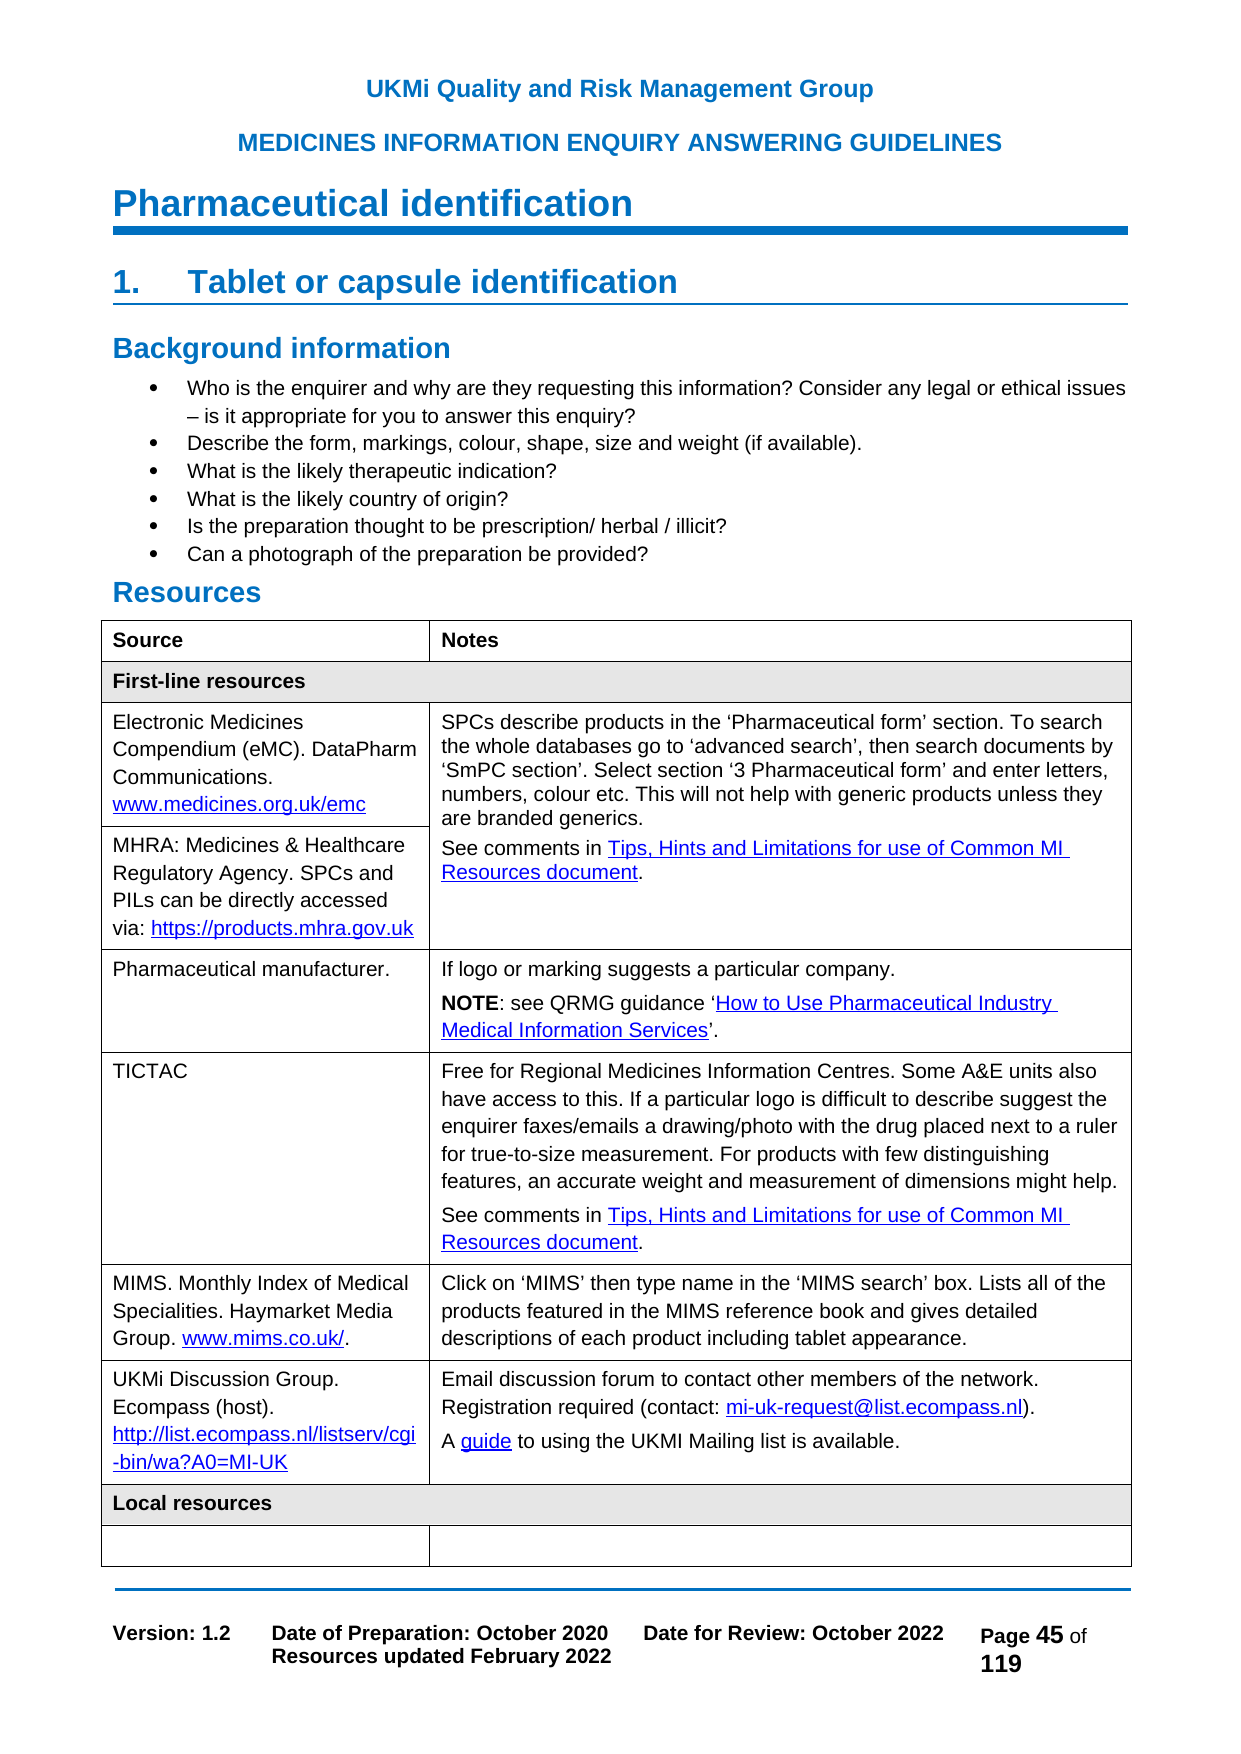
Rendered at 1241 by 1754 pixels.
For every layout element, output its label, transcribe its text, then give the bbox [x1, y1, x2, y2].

list Can a photograph of the preparation be provided? [150, 542, 1128, 566]
table_cell TICTAC [102, 1053, 429, 1264]
table_cell [430, 1526, 1131, 1566]
table_cell Pharmaceutical manufacturer. [102, 950, 429, 1052]
list Who is the enquirer and why are they requesting this information? Consider any legal or ethical issues – is it appropriate for you to answer this enquiry? [150, 376, 1128, 428]
table_cell [102, 1526, 429, 1566]
table_cell If logo or marking suggests a particular company. NOTE: see QRMG guidance ‘How to Use Pharmaceutical Industry Medical Information Services’. [430, 950, 1131, 1052]
table_header Source [102, 621, 429, 661]
table_header Notes [430, 621, 1131, 661]
table_cell Local resources [102, 1485, 1131, 1524]
table_cell SPCs describe products in the ‘Pharmaceutical form’ section. To search the whole databases go to ‘advanced search’, then search documents by ‘SmPC section’. Select section ‘3 Pharmaceutical form’ and enter letters, numbers, colour etc. This will not help with generic products unless they are branded generics. See comments in Tips, Hints and Limitations for use of Common MI Resources document. [430, 703, 1131, 949]
table_cell UKMi Discussion Group. Ecompass (host). http://list.ecompass.nl/listserv/cgi-bin/wa?A0=MI-UK [102, 1361, 429, 1483]
table_cell Electronic Medicines Compendium (eMC). DataPharm Communications. www.medicines.org.uk/emc [102, 703, 429, 826]
list What is the likely therapeutic indication? [150, 459, 1128, 483]
subtitle Pharmaceutical identification [112, 181, 1128, 235]
subtitle Background information [112, 331, 1128, 365]
list Is the preparation thought to be prescription/ herbal / illicit? [150, 514, 1128, 538]
table_cell MIMS. Monthly Index of Medical Specialities. Haymarket Media Group. www.mims.co.uk/. [102, 1265, 429, 1360]
table_cell Free for Regional Medicines Information Centres. Some A&E units also have access to this. If a particular logo is difficult to describe suggest the enquirer faxes/emails a drawing/photo with the drug placed next to a ruler for true-to-size measurement. For products with few distinguishing features, an accurate weight and measurement of dimensions might help. See comments in Tips, Hints and Limitations for use of Common MI Resources document. [430, 1053, 1131, 1264]
list Describe the form, markings, colour, shape, size and weight (if available). [150, 431, 1128, 455]
table_cell Email discussion forum to contact other members of the network. Registration required (contact: mi-uk-request@list.ecompass.nl). A guide to using the UKMI Mailing list is available. [430, 1361, 1131, 1483]
subtitle 1. Tablet or capsule identification [112, 263, 1128, 305]
subtitle Resources [112, 575, 1128, 609]
list What is the likely country of origin? [150, 486, 1128, 510]
table_cell First-line resources [102, 662, 1131, 702]
table_cell Click on ‘MIMS’ then type name in the ‘MIMS search’ box. Lists all of the products featured in the MIMS reference book and gives detailed descriptions of each product including tablet appearance. [430, 1265, 1131, 1360]
table_cell MHRA: Medicines & Healthcare Regulatory Agency. SPCs and PILs can be directly accessed via: https://products.mhra.gov.uk [102, 827, 429, 949]
